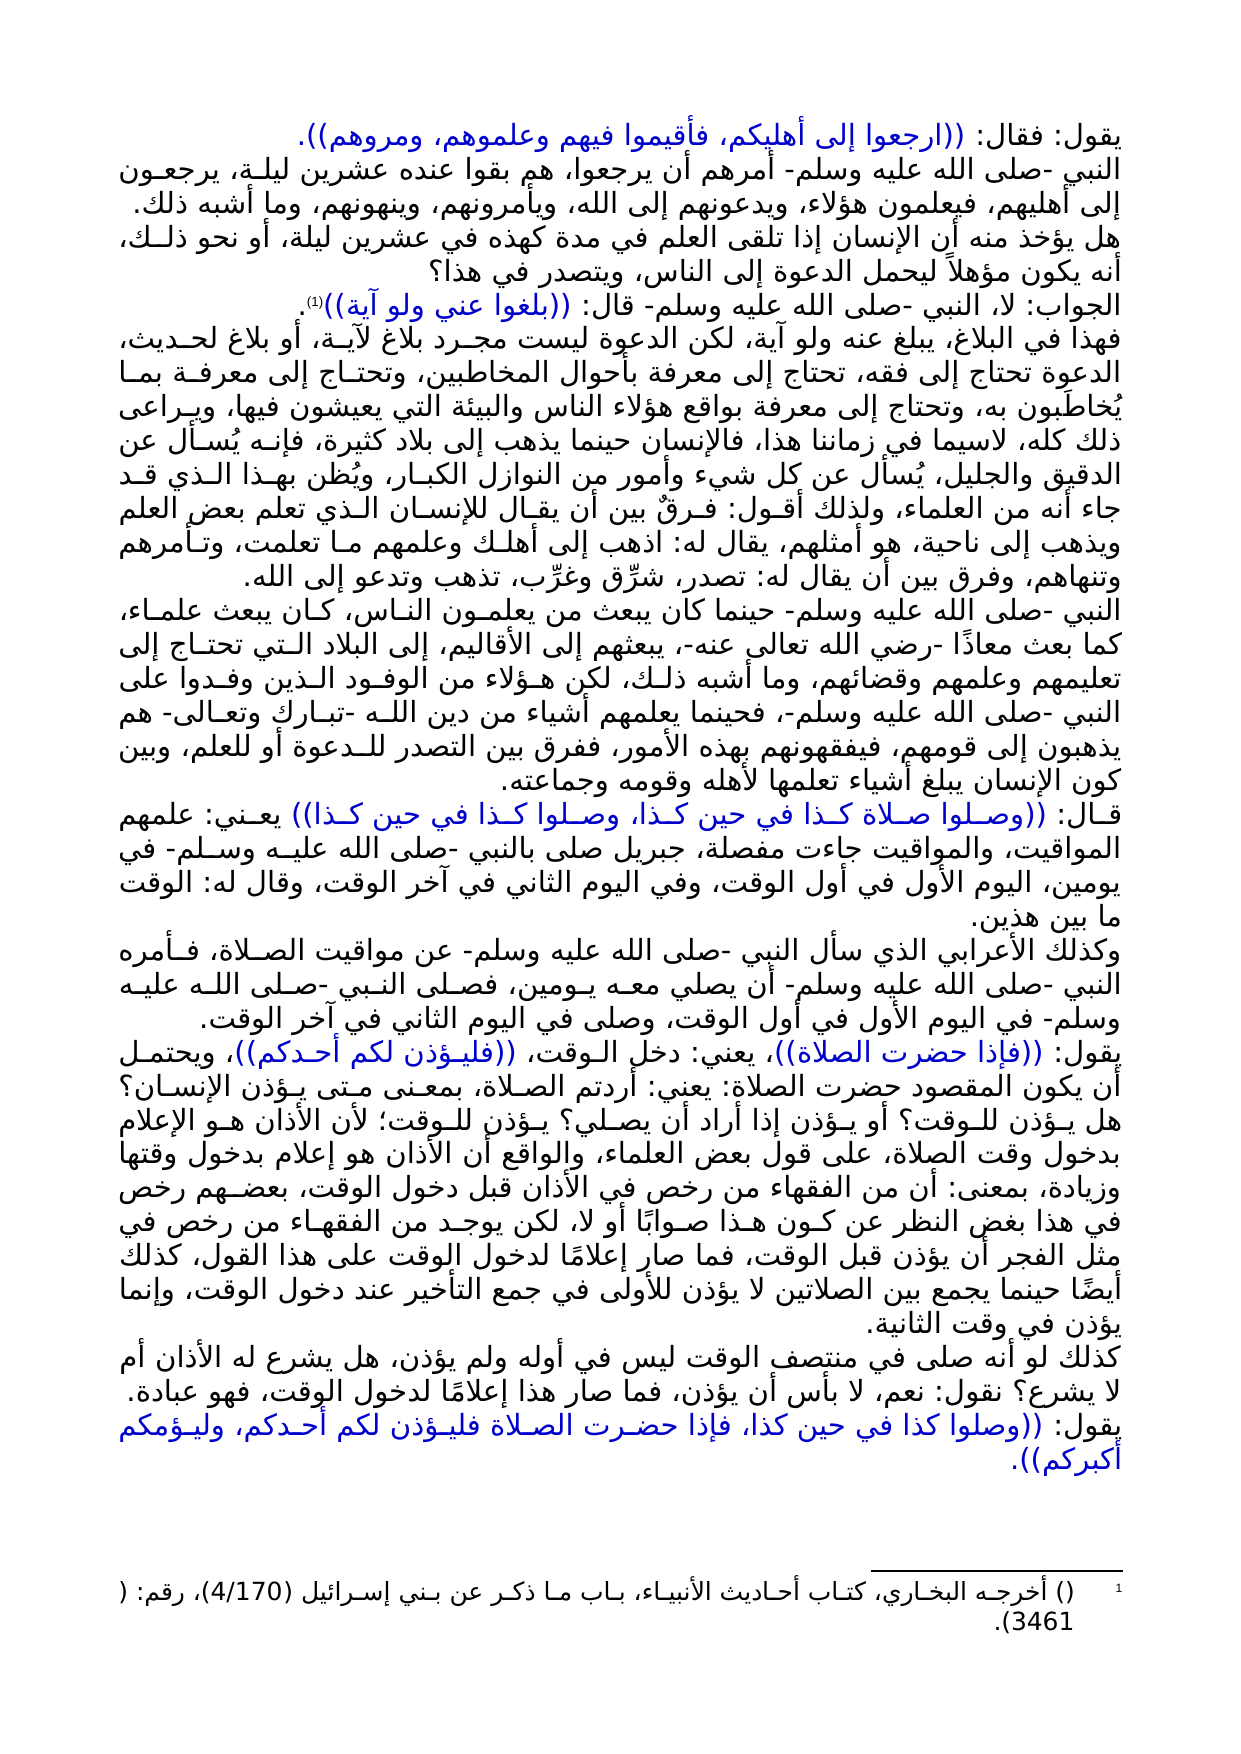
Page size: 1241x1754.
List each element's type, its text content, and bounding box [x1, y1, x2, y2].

text كذلك لو أنه صلى في منتصف الوقت ليس في أوله ولم يؤذن، هل يشرع له الأذان أم لا يشرع؟ نقول: نعم، لا بأس أن يؤذن، فما صار هذا إعلامًا لدخول الوقت، فهو عبادة. [118, 1341, 1122, 1408]
text قال: ((وصلوا صلاة كذا في حين كذا، وصلوا كذا في حين كذا)) يعني: علمهم المواقيت، والمواقيت جاءت مفصلة، جبريل صلى بالنبي -صلى الله عليه وسلم- في يومين، اليوم الأول في أول الوقت، وفي اليوم الثاني في آخر الوقت، وقال له: الوقت ما بين هذين. [118, 797, 1122, 933]
text يقول: ((وصلوا كذا في حين كذا، فإذا حضرت الصلاة فليؤذن لكم أحدكم، وليؤمكم أكبركم)). [118, 1408, 1122, 1476]
text النبي -صلى الله عليه وسلم- حينما كان يبعث من يعلمون الناس، كان يبعث علماء، كما بعث معاذًا -رضي الله تعالى عنه-، يبعثهم إلى الأقاليم، إلى البلاد التي تحتاج إلى تعليمهم وعلمهم وقضائهم، وما أشبه ذلك، لكن هؤلاء من الوفود الذين وفدوا على النبي -صلى الله عليه وسلم-، فحينما يعلمهم أشياء من دين الله -تبارك وتعالى- هم يذهبون إلى قومهم، فيفقهونهم بهذه الأمور، ففرق بين التصدر للدعوة أو للعلم، وبين كون الإنسان يبلغ أشياء تعلمها لأهله وقومه وجماعته. [118, 593, 1122, 797]
text وكذلك الأعرابي الذي سأل النبي -صلى الله عليه وسلم- عن مواقيت الصلاة، فأمره النبي -صلى الله عليه وسلم- أن يصلي معه يومين، فصلى النبي -صلى الله عليه وسلم- في اليوم الأول في أول الوقت، وصلى في اليوم الثاني في آخر الوقت. [118, 933, 1122, 1035]
text فهذا في البلاغ، يبلغ عنه ولو آية، لكن الدعوة ليست مجرد بلاغ لآية، أو بلاغ لحديث، الدعوة تحتاج إلى فقه، تحتاج إلى معرفة بأحوال المخاطبين، وتحتاج إلى معرفة بما يُخاطَبون به، وتحتاج إلى معرفة بواقع هؤلاء الناس والبيئة التي يعيشون فيها، ويراعى ذلك كله، لاسيما في زماننا هذا، فالإنسان حينما يذهب إلى بلاد كثيرة، فإنه يُسأل عن الدقيق والجليل، يُسأل عن كل شيء وأمور من النوازل الكبار، ويُظن بهذا الذي قد جاء أنه من العلماء، ولذلك أقول: فرقٌ بين أن يقال للإنسان الذي تعلم بعض العلم ويذهب إلى ناحية، هو أمثلهم، يقال له: اذهب إلى أهلك وعلمهم ما تعلمت، وتأمرهم وتنهاهم، وفرق بين أن يقال له: تصدر، شرِّق وغرِّب، تذهب وتدعو إلى الله. [118, 322, 1122, 593]
text الجواب: لا، النبي -صلى الله عليه وسلم- قال: ((بلغوا عني ولو آية))(). [118, 288, 1122, 322]
text هل يؤخذ منه أن الإنسان إذا تلقى العلم في مدة كهذه في عشرين ليلة، أو نحو ذلك، أنه يكون مؤهلاً ليحمل الدعوة إلى الناس، ويتصدر في هذا؟ [118, 220, 1122, 288]
text يقول: ((فإذا حضرت الصلاة))، يعني: دخل الوقت، ((فليؤذن لكم أحدكم))، ويحتمل أن يكون المقصود حضرت الصلاة: يعني: أردتم الصلاة، بمعنى متى يؤذن الإنسان؟ هل يؤذن للوقت؟ أو يؤذن إذا أراد أن يصلي؟ يؤذن للوقت؛ لأن الأذان هو الإعلام بدخول وقت الصلاة، على قول بعض العلماء، والواقع أن الأذان هو إعلام بدخول وقتها وزيادة، بمعنى: أن من الفقهاء من رخص في الأذان قبل دخول الوقت، بعضهم رخص في هذا بغض النظر عن كون هذا صوابًا أو لا، لكن يوجد من الفقهاء من رخص في مثل الفجر أن يؤذن قبل الوقت، فما صار إعلامًا لدخول الوقت على هذا القول، كذلك أيضًا حينما يجمع بين الصلاتين لا يؤذن للأولى في جمع التأخير عند دخول الوقت، وإنما يؤذن في وقت الثانية. [118, 1035, 1122, 1341]
text النبي -صلى الله عليه وسلم- أمرهم أن يرجعوا، هم بقوا عنده عشرين ليلة، يرجعون إلى أهليهم، فيعلمون هؤلاء، ويدعونهم إلى الله، ويأمرونهم، وينهونهم، وما أشبه ذلك. [118, 152, 1122, 220]
text يقول: فقال: ((ارجعوا إلى أهليكم، فأقيموا فيهم وعلموهم، ومروهم)). [118, 118, 1122, 152]
